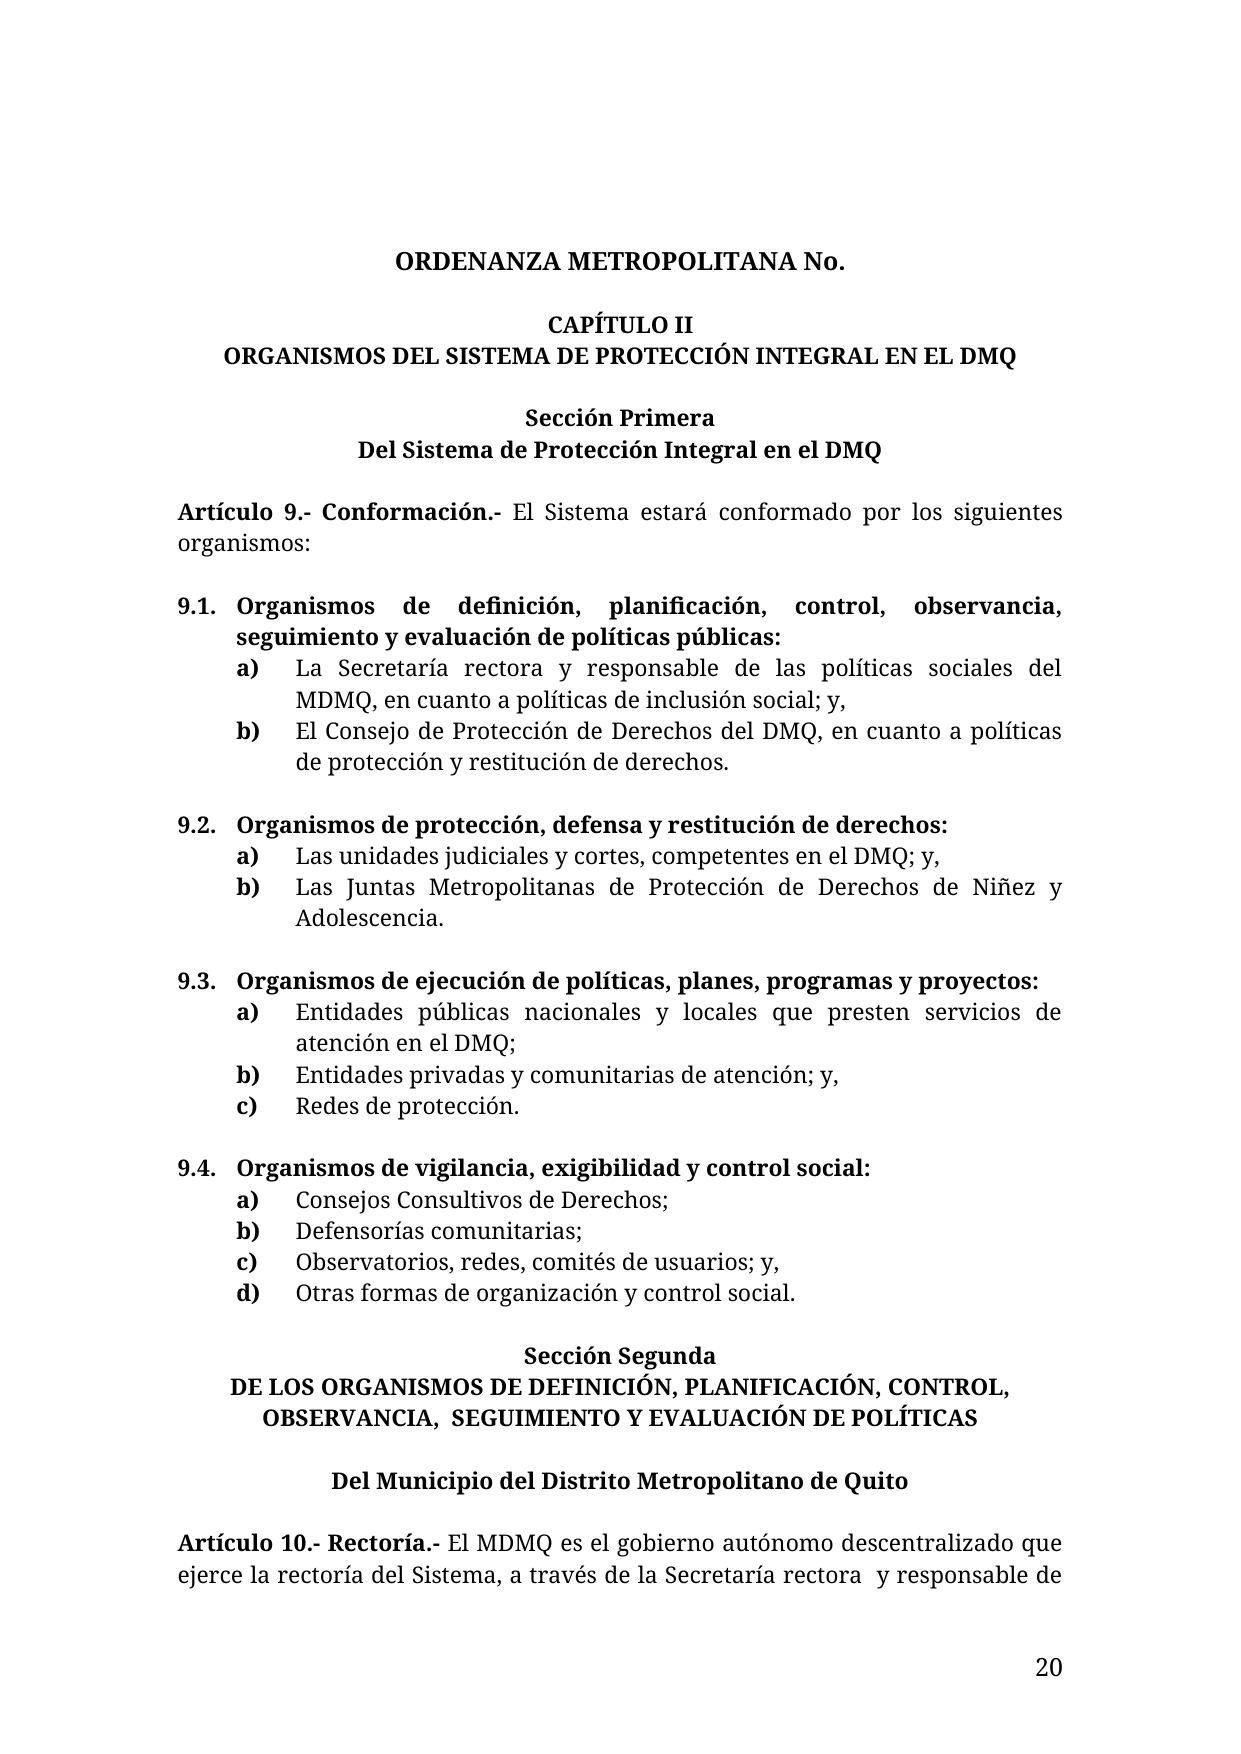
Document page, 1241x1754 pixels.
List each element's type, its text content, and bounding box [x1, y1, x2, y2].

list Entidades privadas y comunitarias de atención; y, [236, 1059, 1063, 1090]
list La Secretaría rectora y responsable de las políticas sociales del MDMQ, en cuanto a políticas de inclusión social; y, [236, 652, 1063, 715]
text Del Municipio del Distrito Metropolitano de Quito [177, 1465, 1063, 1496]
list Consejos Consultivos de Derechos; [236, 1184, 1063, 1215]
list Organismos de protección, defensa y restitución de derechos: [177, 809, 1063, 840]
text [177, 1527, 1063, 1590]
list Otras formas de organización y control social. [236, 1277, 1063, 1309]
text OrganISMos del Sistema de Protección Integral EN el DMQ [177, 340, 1063, 371]
list Organismos de definición, planificación, control, observancia, seguimiento y evaluación de políticas públicas: [177, 590, 1063, 652]
list Las unidades judiciales y cortes, competentes en el DMQ; y, [236, 840, 1063, 871]
list Observatorios, redes, comités de usuarios; y, [236, 1246, 1063, 1277]
list Las Juntas Metropolitanas de Protección de Derechos de Niñez y Adolescencia. [236, 871, 1063, 934]
text DE LOS ORGANISMOS DE DEFINICIÓN, PLANIFICACIÓN, CONTROL, OBSERVANCIA, SEGUIMIENTO Y EVALUACIÓN DE POLÍTICAS [177, 1371, 1063, 1434]
text Sección Primera [177, 402, 1063, 434]
list Redes de protección. [236, 1090, 1063, 1121]
list Organismos de vigilancia, exigibilidad y control social: [177, 1152, 1063, 1184]
list Defensorías comunitarias; [236, 1215, 1063, 1246]
text Artículo 9.- Conformación.- El Sistema estará conformado por los siguientes organismos: [177, 496, 1063, 559]
list El Consejo de Protección de Derechos del DMQ, en cuanto a políticas de protección y restitución de derechos. [236, 715, 1063, 777]
list Entidades públicas nacionales y locales que presten servicios de atención en el DMQ; [236, 996, 1063, 1059]
text Capítulo II [177, 309, 1063, 340]
list Organismos de ejecución de políticas, planes, programas y proyectos: [177, 965, 1063, 996]
text Sección Segunda [177, 1340, 1063, 1371]
text Del Sistema de Protección Integral en el DMQ [177, 434, 1063, 465]
